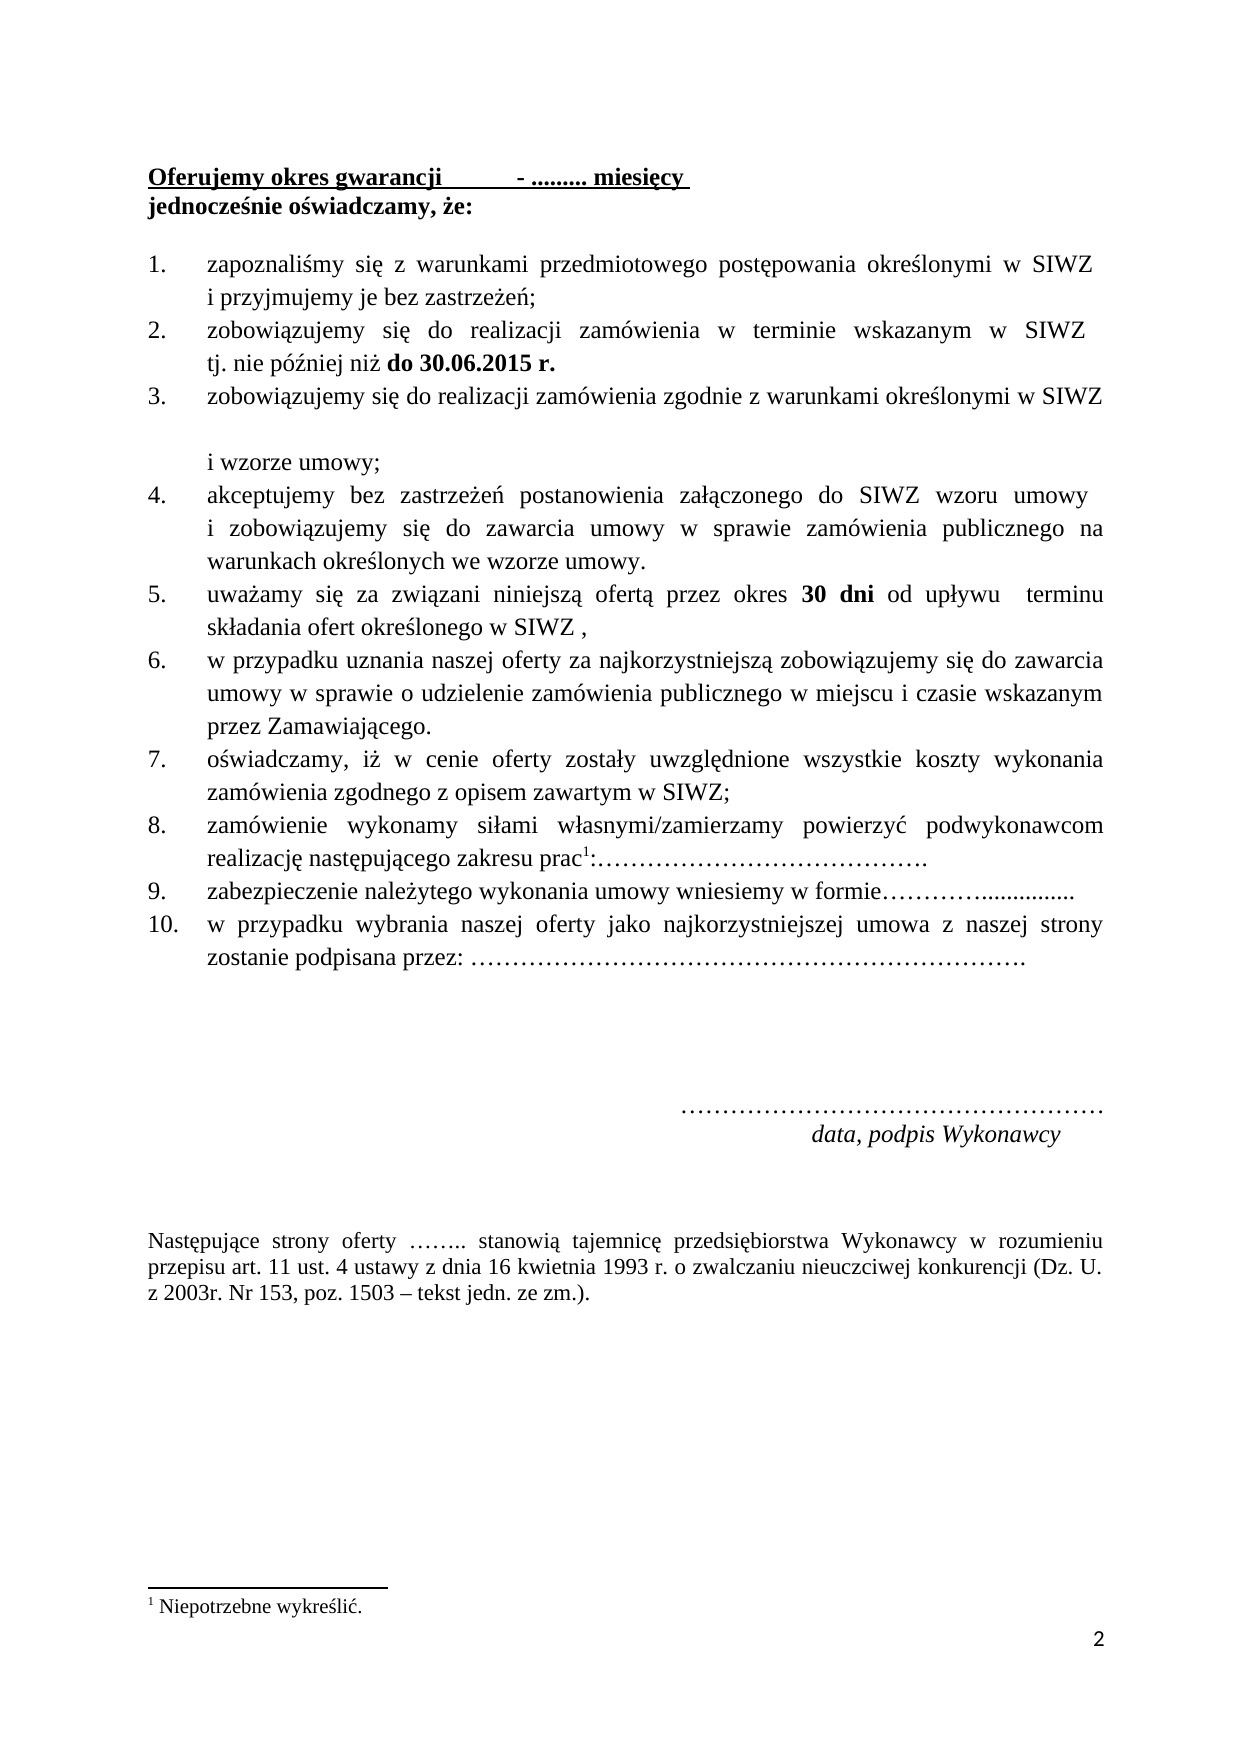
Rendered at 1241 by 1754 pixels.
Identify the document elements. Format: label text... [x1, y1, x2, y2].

list zamówienie wykonamy siłami własnymi/zamierzamy powierzyć podwykonawcom realizację następującego zakresu prac:…………………………………. [148, 810, 1104, 872]
list uważamy się za związani niniejszą ofertą przez okres 30 dni od upływu terminu składania ofert określonego w SIWZ , [148, 579, 1104, 641]
text data, podpis Wykonawcy [811, 1119, 1104, 1148]
text …………………………………………… [148, 1090, 1104, 1119]
list w przypadku uznania naszej oferty za najkorzystniejszą zobowiązujemy się do zawarcia umowy w sprawie o udzielenie zamówienia publicznego w miejscu i czasie wskazanym przez Zamawiającego. [148, 645, 1104, 740]
text jednocześnie oświadczamy, że: [148, 191, 1104, 220]
list w przypadku wybrania naszej oferty jako najkorzystniejszej umowa z naszej strony zostanie podpisana przez: …………………………………………………………. [148, 909, 1104, 971]
list zapoznaliśmy się z warunkami przedmiotowego postępowania określonymi w SIWZ i przyjmujemy je bez zastrzeżeń; [148, 249, 1104, 311]
text Oferujemy okres gwarancji - ......... miesięcy [148, 162, 1104, 191]
list zobowiązujemy się do realizacji zamówienia zgodnie z warunkami określonymi w SIWZ i wzorze umowy; [148, 381, 1104, 476]
list zabezpieczenie należytego wykonania umowy wniesiemy w formie…………............... [148, 876, 1104, 905]
text Następujące strony oferty …….. stanowią tajemnicę przedsiębiorstwa Wykonawcy w rozumieniu przepisu art. 11 ust. 4 ustawy z dnia 16 kwietnia 1993 r. o zwalczaniu nieuczciwej konkurencji (Dz. U. z 2003r. Nr 153, poz. 1503 – tekst jedn. ze zm.). [148, 1227, 1104, 1306]
list akceptujemy bez zastrzeżeń postanowienia załączonego do SIWZ wzoru umowy i zobowiązujemy się do zawarcia umowy w sprawie zamówienia publicznego na warunkach określonych we wzorze umowy. [148, 480, 1104, 575]
list oświadczamy, iż w cenie oferty zostały uwzględnione wszystkie koszty wykonania zamówienia zgodnego z opisem zawartym w SIWZ; [148, 744, 1104, 806]
list zobowiązujemy się do realizacji zamówienia w terminie wskazanym w SIWZ tj. nie później niż do 30.06.2015 r. [148, 315, 1104, 377]
